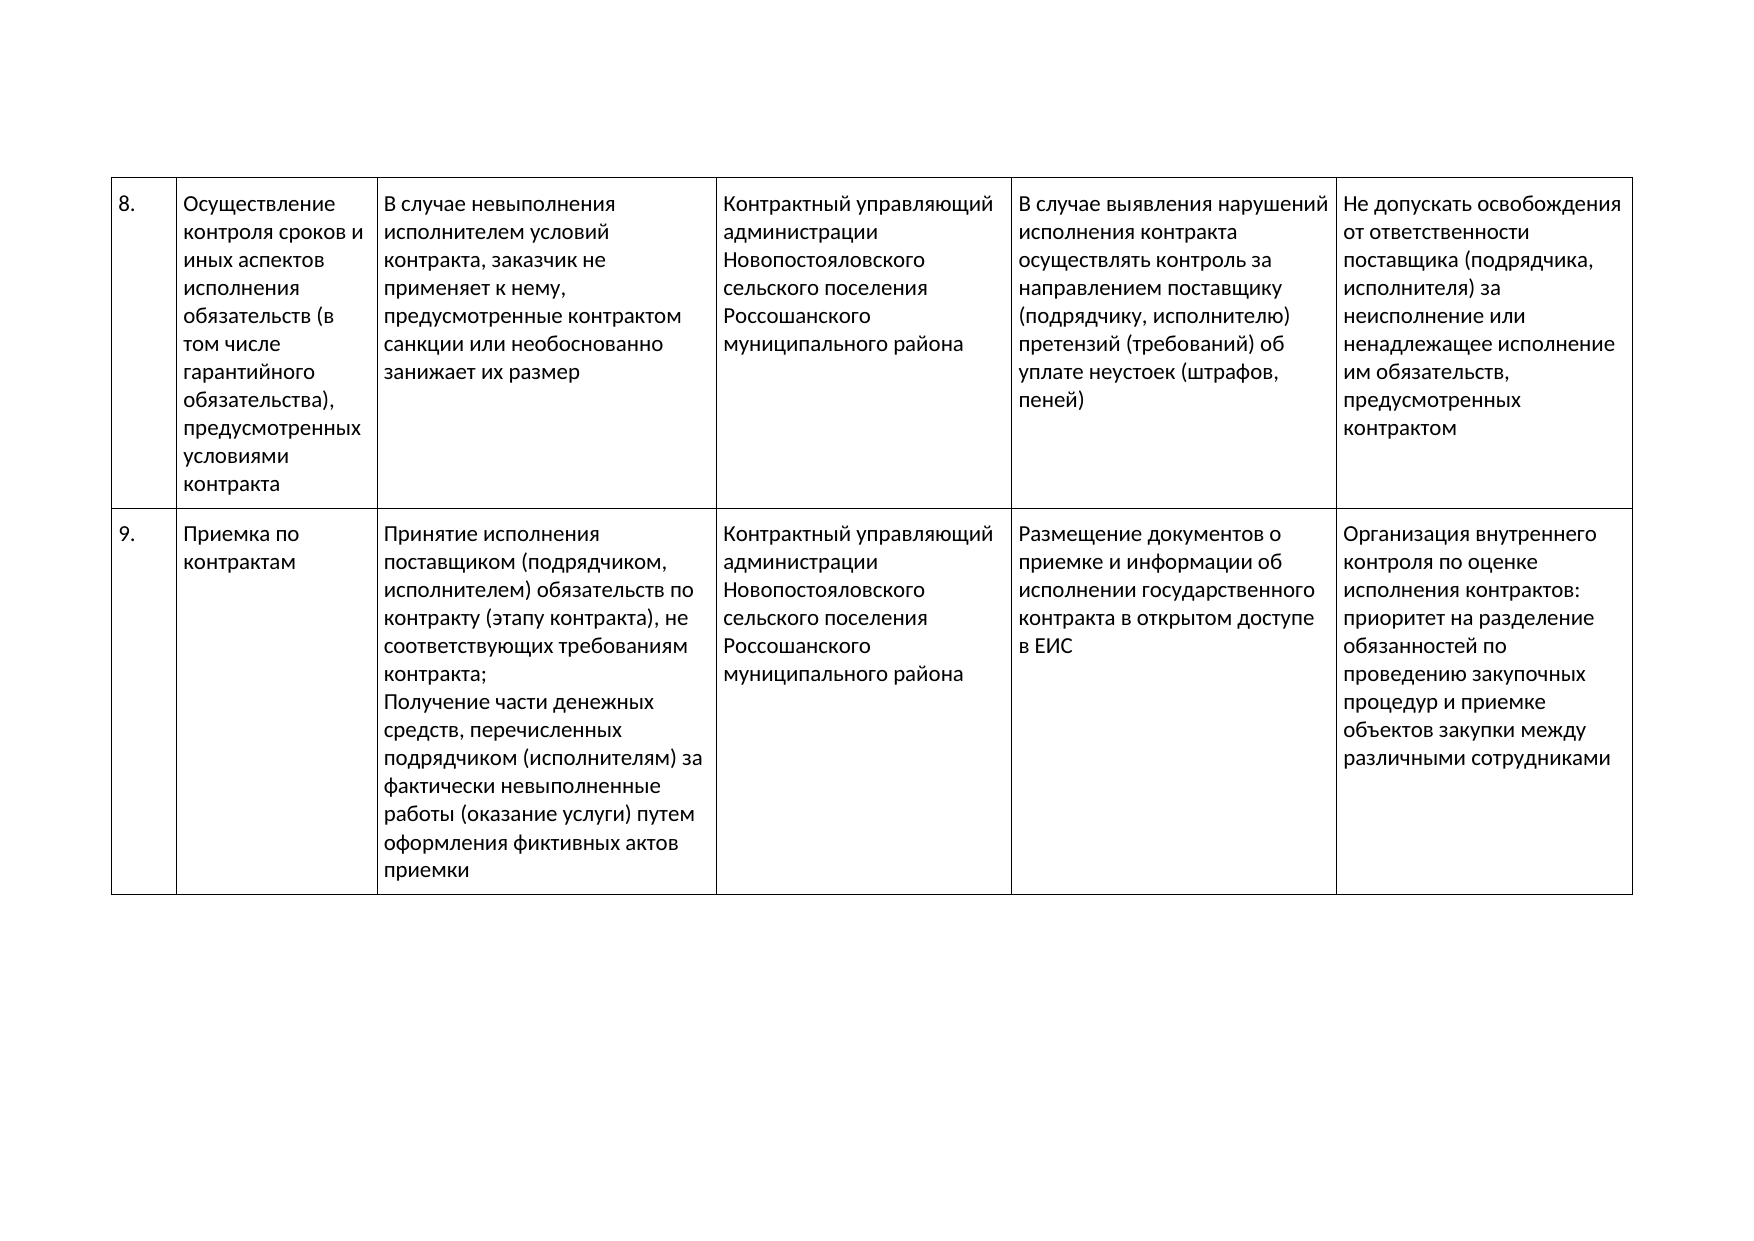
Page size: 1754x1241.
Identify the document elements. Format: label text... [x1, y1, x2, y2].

table_cell Контрактный управляющий администрации Новопостояловского сельского поселения Россошанского муниципального района [717, 509, 1011, 894]
table_cell 8. [112, 178, 176, 508]
table_cell В случае выявления нарушений исполнения контракта осуществлять контроль за направлением поставщику (подрядчику, исполнителю) претензий (требований) об уплате неустоек (штрафов, пеней) [1012, 178, 1336, 508]
table_cell Приемка по контрактам [177, 509, 377, 894]
table_cell Организация внутреннего контроля по оценке исполнения контрактов: приоритет на разделение обязанностей по проведению закупочных процедур и приемке объектов закупки между различными сотрудниками [1337, 509, 1632, 894]
table_cell Осуществление контроля сроков и иных аспектов исполнения обязательств (в том числе гарантийного обязательства), предусмотренных условиями контракта [177, 178, 377, 508]
table_cell Не допускать освобождения от ответственности поставщика (подрядчика, исполнителя) за неисполнение или ненадлежащее исполнение им обязательств, предусмотренных контрактом [1337, 178, 1632, 508]
table_cell Контрактный управляющий администрации Новопостояловского сельского поселения Россошанского муниципального района [717, 178, 1011, 508]
table_cell Размещение документов о приемке и информации об исполнении государственного контракта в открытом доступе в ЕИС [1012, 509, 1336, 894]
table_cell В случае невыполнения исполнителем условий контракта, заказчик не применяет к нему, предусмотренные контрактом санкции или необоснованно занижает их размер [378, 178, 716, 508]
table_cell Принятие исполнения поставщиком (подрядчиком, исполнителем) обязательств по контракту (этапу контракта), не соответствующих требованиям контракта; Получение части денежных средств, перечисленных подрядчиком (исполнителям) за фактически невыполненные работы (оказание услуги) путем оформления фиктивных актов приемки [378, 509, 716, 894]
table_cell 9. [112, 509, 176, 894]
